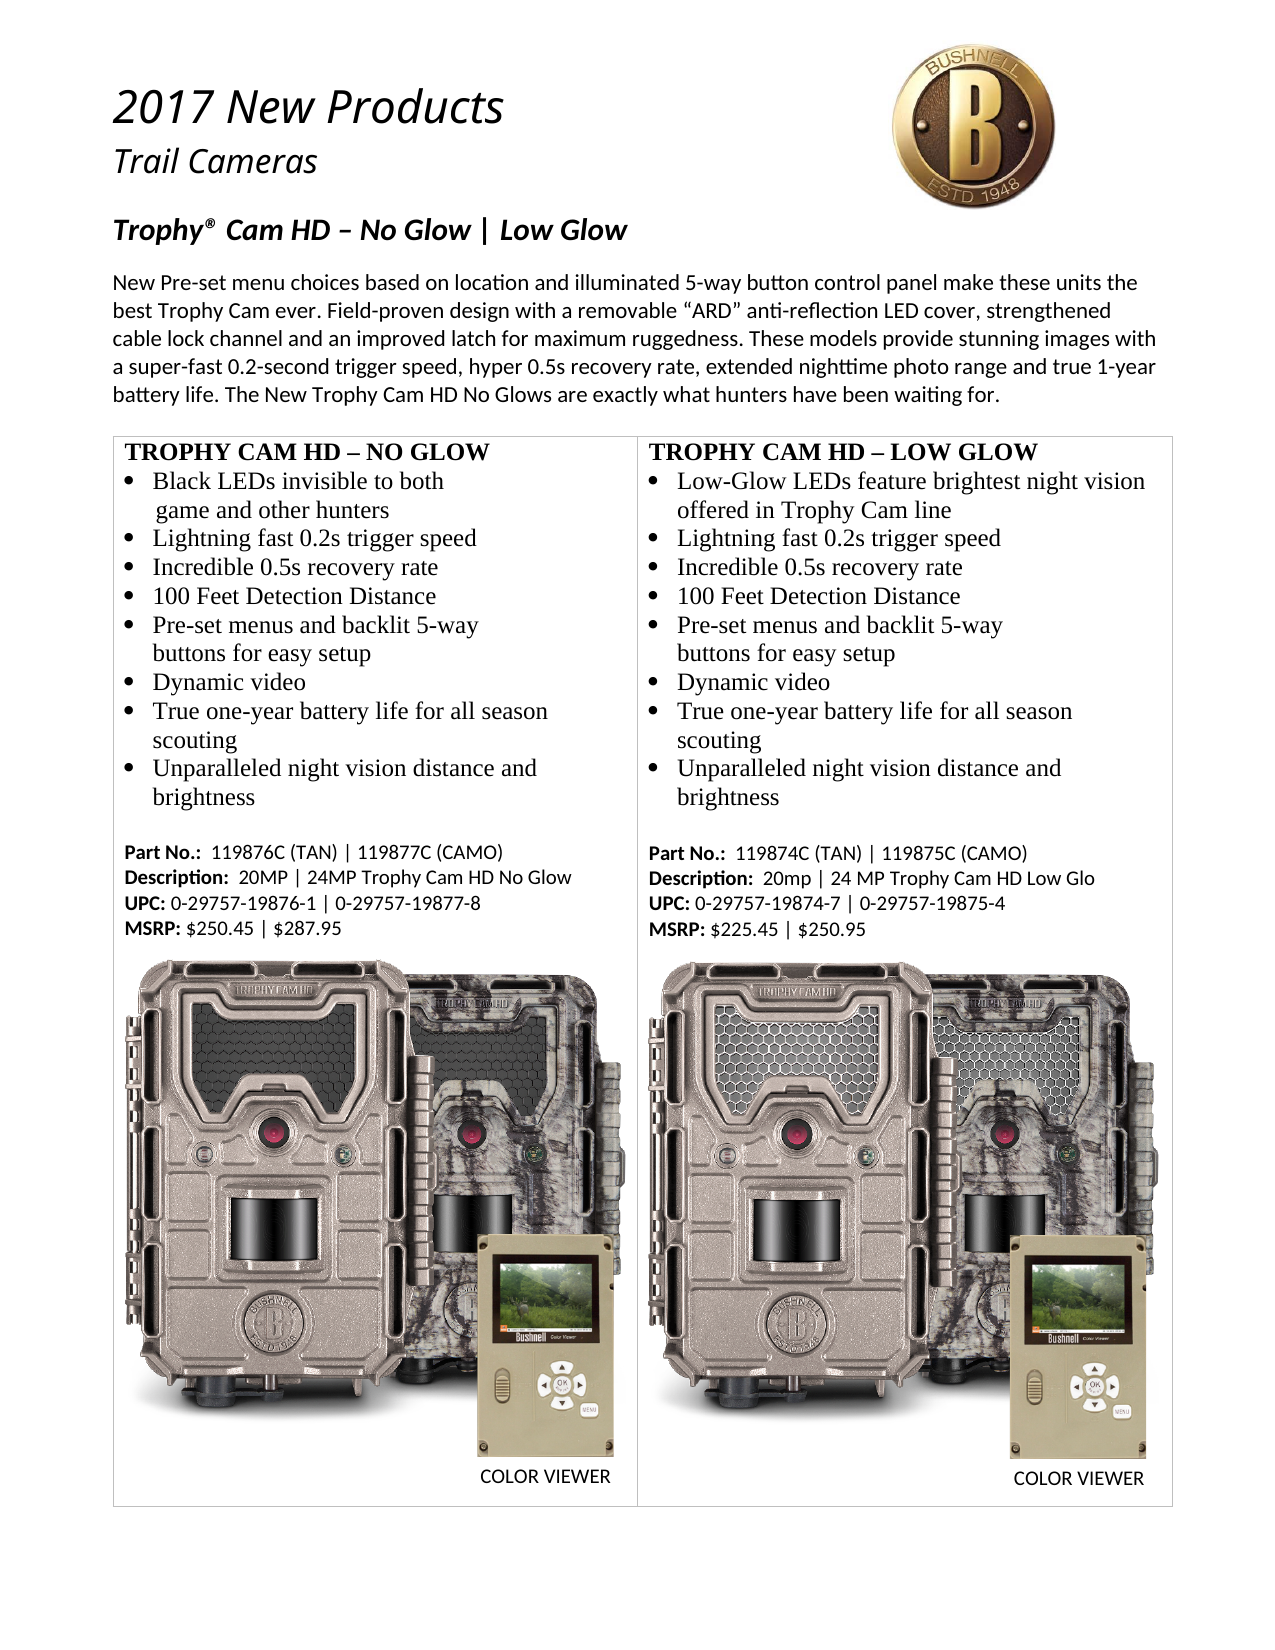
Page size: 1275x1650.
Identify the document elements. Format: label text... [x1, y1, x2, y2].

picture [887, 40, 1057, 209]
table_header TROPHY CAM HD – LOW GLOW Low-Glow LEDs feature brightest night vision offered in Trophy Cam line Lightning fast 0.2s trigger speed Incredible 0.5s recovery rate 100 Feet Detection Distance Pre-set menus and backlit 5-way buttons for easy setup Dynamic video True one-year battery life for all season scouting Unparalleled night vision distance and brightness Part No.: 119874C (TAN) | 119875C (CAMO) Description: 20mp | 24 MP Trophy Cam HD Low Glo UPC: 0-29757-19874-7 | 0-29757-19875-4 MSRP: $225.45 | $250.95 [638, 437, 1172, 1506]
text New Pre-set menu choices based on location and illuminated 5-way button control panel make these units the best Trophy Cam ever. Field-proven design with a removable “ARD” anti-reflection LED cover, strengthened cable lock channel and an improved latch for maximum ruggedness. These models provide stunning images with a super-fast 0.2-second trigger speed, hyper 0.5s recovery rate, extended nighttime photo range and true 1-year battery life. The New Trophy Cam HD No Glows are exactly what hunters have been waiting for. [112, 268, 1162, 408]
picture [648, 961, 1160, 1459]
picture [125, 959, 627, 1457]
table_header TROPHY CAM HD – NO GLOW Black LEDs invisible to both game and other hunters Lightning fast 0.2s trigger speed Incredible 0.5s recovery rate 100 Feet Detection Distance Pre-set menus and backlit 5-way buttons for easy setup Dynamic video True one-year battery life for all season scouting Unparalleled night vision distance and brightness Part No.: 119876C (TAN) | 119877C (CAMO) Description: 20MP | 24MP Trophy Cam HD No Glow UPC: 0-29757-19876-1 | 0-29757-19877-8 MSRP: $250.45 | $287.95 [114, 437, 637, 1506]
text Trophy® Cam HD – No Glow | Low Glow [112, 210, 1200, 248]
